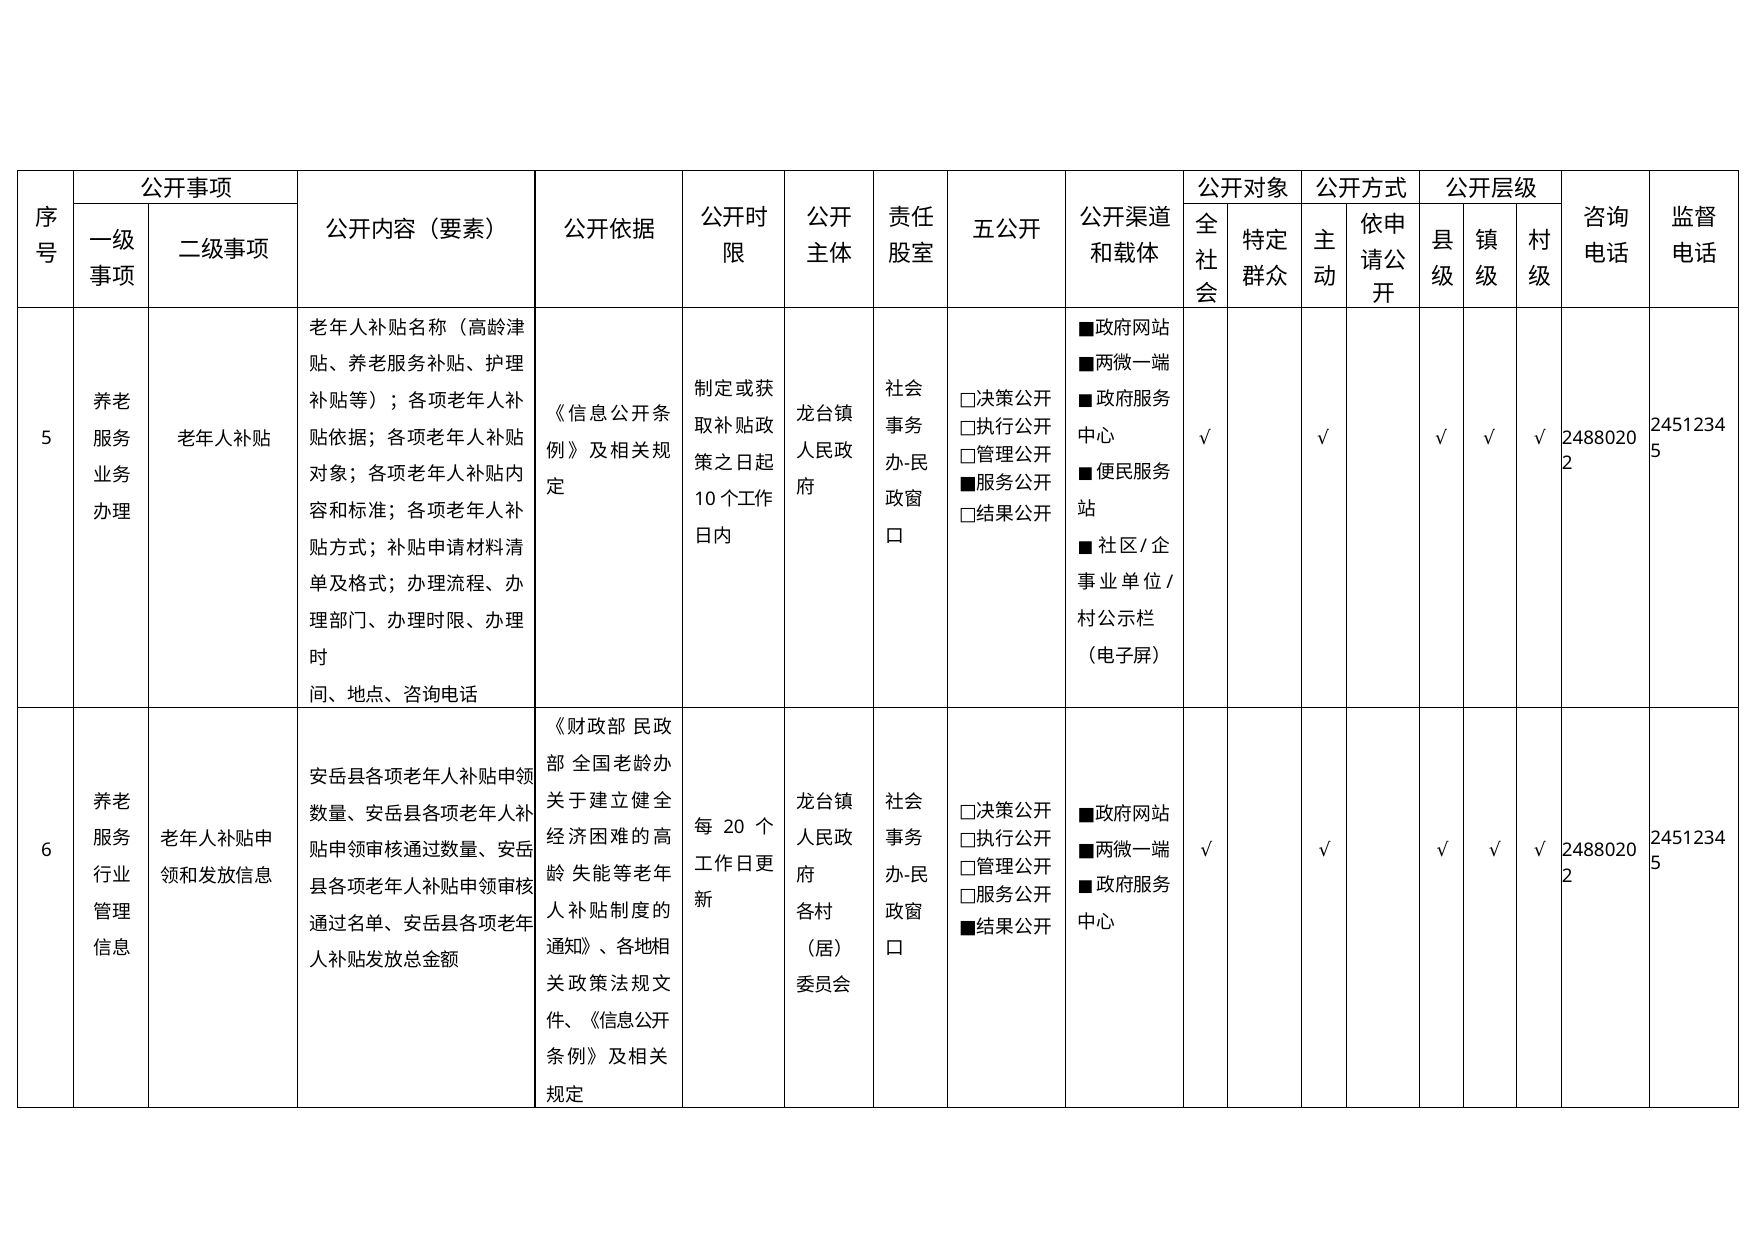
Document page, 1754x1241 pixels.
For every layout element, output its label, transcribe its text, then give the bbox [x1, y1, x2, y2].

table_cell 养老服务行业管理信息 [74, 708, 148, 1107]
table_cell 5 [18, 308, 73, 707]
table_cell [1228, 708, 1301, 1107]
table_cell ■政府网站 ■两微一端 政府服务中心 便民服务站 社区/ 企事业单位/ 村 公 示 栏 （电子屏） [1066, 308, 1183, 707]
table_cell 依申请公 开 [1347, 204, 1419, 307]
table_cell 社会事务办-民政窗口 [874, 308, 947, 707]
table_header 责任股室 [874, 171, 947, 307]
table_cell 主动 [1302, 204, 1346, 307]
table_cell √ [1302, 708, 1346, 1107]
table_cell 《信息公开条例》及相关规定 [536, 308, 682, 707]
table_cell 24512345 [1650, 708, 1738, 1107]
table_cell √ [1184, 708, 1227, 1107]
table_cell 制定或获取补贴政策之日起10 个工作日内 [683, 308, 784, 707]
table_cell [1347, 708, 1419, 1107]
table_cell 龙台镇人民政府 [785, 308, 873, 707]
table_cell 24880202 [1562, 308, 1649, 707]
table_header 公开渠道和载体 [1066, 171, 1183, 307]
table_cell 特定群众 [1228, 204, 1301, 307]
table_header 公开依据 [536, 171, 682, 307]
table_cell √ [1184, 308, 1227, 707]
table_cell 全社 会 [1184, 204, 1227, 307]
table_header 公开时限 [683, 171, 784, 307]
table_cell 6 [18, 708, 73, 1107]
table_header 公开事项 [74, 171, 297, 203]
table_cell √ [1420, 708, 1463, 1107]
table_cell 安岳县各项老年人补贴申领数量、安岳县各项老年人补贴申领审核通过数量、安岳县各项老年人补贴申领审核通过名单、安岳县各项老年人补贴发放总金额 [298, 708, 534, 1107]
table_cell 村级 [1517, 204, 1561, 307]
table_header 监督电话 [1650, 171, 1738, 307]
table_cell √ [1420, 308, 1463, 707]
table_cell 二级事项 [149, 204, 297, 307]
table_header 五公开 [948, 171, 1065, 307]
table_cell 《财政部 民政部 全国老龄办关于建立健全经济困难的高龄 失能等老年人补贴制度的通知》、各地相关政策法规文件、《信息公开条例》及相关 规定 [536, 708, 682, 1107]
table_header 公开方式 [1302, 171, 1419, 203]
table_header 咨询电话 [1562, 171, 1649, 307]
table_cell 养老服务业务办理 [74, 308, 148, 707]
table_header 公开层级 [1420, 171, 1561, 203]
table_cell √ [1302, 308, 1346, 707]
table_header 序号 [18, 171, 73, 307]
table_cell 老年人补贴名称（高龄津贴、养老服务补贴、护理补贴等）；各项老年人补贴依据；各项老年人补贴对象；各项老年人补贴内容和标准；各项老年人补贴方式；补贴申请材料清单及格式；办理流程、办理部门、办理时限、办理时 间、地点、咨询电话 [298, 308, 534, 707]
table_cell 每 20 个工作日更新 [683, 708, 784, 1107]
table_cell 一级事项 [74, 204, 148, 307]
table_cell 龙台镇人民政府 各村 （居） 委员会 [785, 708, 873, 1107]
table_cell □决策公开 □执行公开 □管理公开 □服务公开 ■结果公开 [948, 708, 1065, 1107]
table_cell 老年人补贴申领和发放信息 [149, 708, 297, 1107]
table_cell 社会事务办-民政窗口 [874, 708, 947, 1107]
table_cell 老年人补贴 [149, 308, 297, 707]
table_cell 24512345 [1650, 308, 1738, 707]
table_cell 24880202 [1562, 708, 1649, 1107]
table_cell [1228, 308, 1301, 707]
table_cell [1347, 308, 1419, 707]
table_cell √ [1517, 308, 1561, 707]
table_cell □决策公开 □执行公开 □管理公开 ■服务公开 □结果公开 [948, 308, 1065, 707]
table_header 公开对象 [1184, 171, 1301, 203]
table_cell 镇级 [1464, 204, 1516, 307]
table_header 公开内容（要素） [298, 171, 534, 307]
table_cell √ [1464, 308, 1516, 707]
table_cell √ [1517, 708, 1561, 1107]
table_header 公开主体 [785, 171, 873, 307]
table_cell 县级 [1420, 204, 1463, 307]
table_cell √ [1464, 708, 1516, 1107]
table_cell ■政府网站 ■两微一端 政府服务中心 [1066, 708, 1183, 1107]
